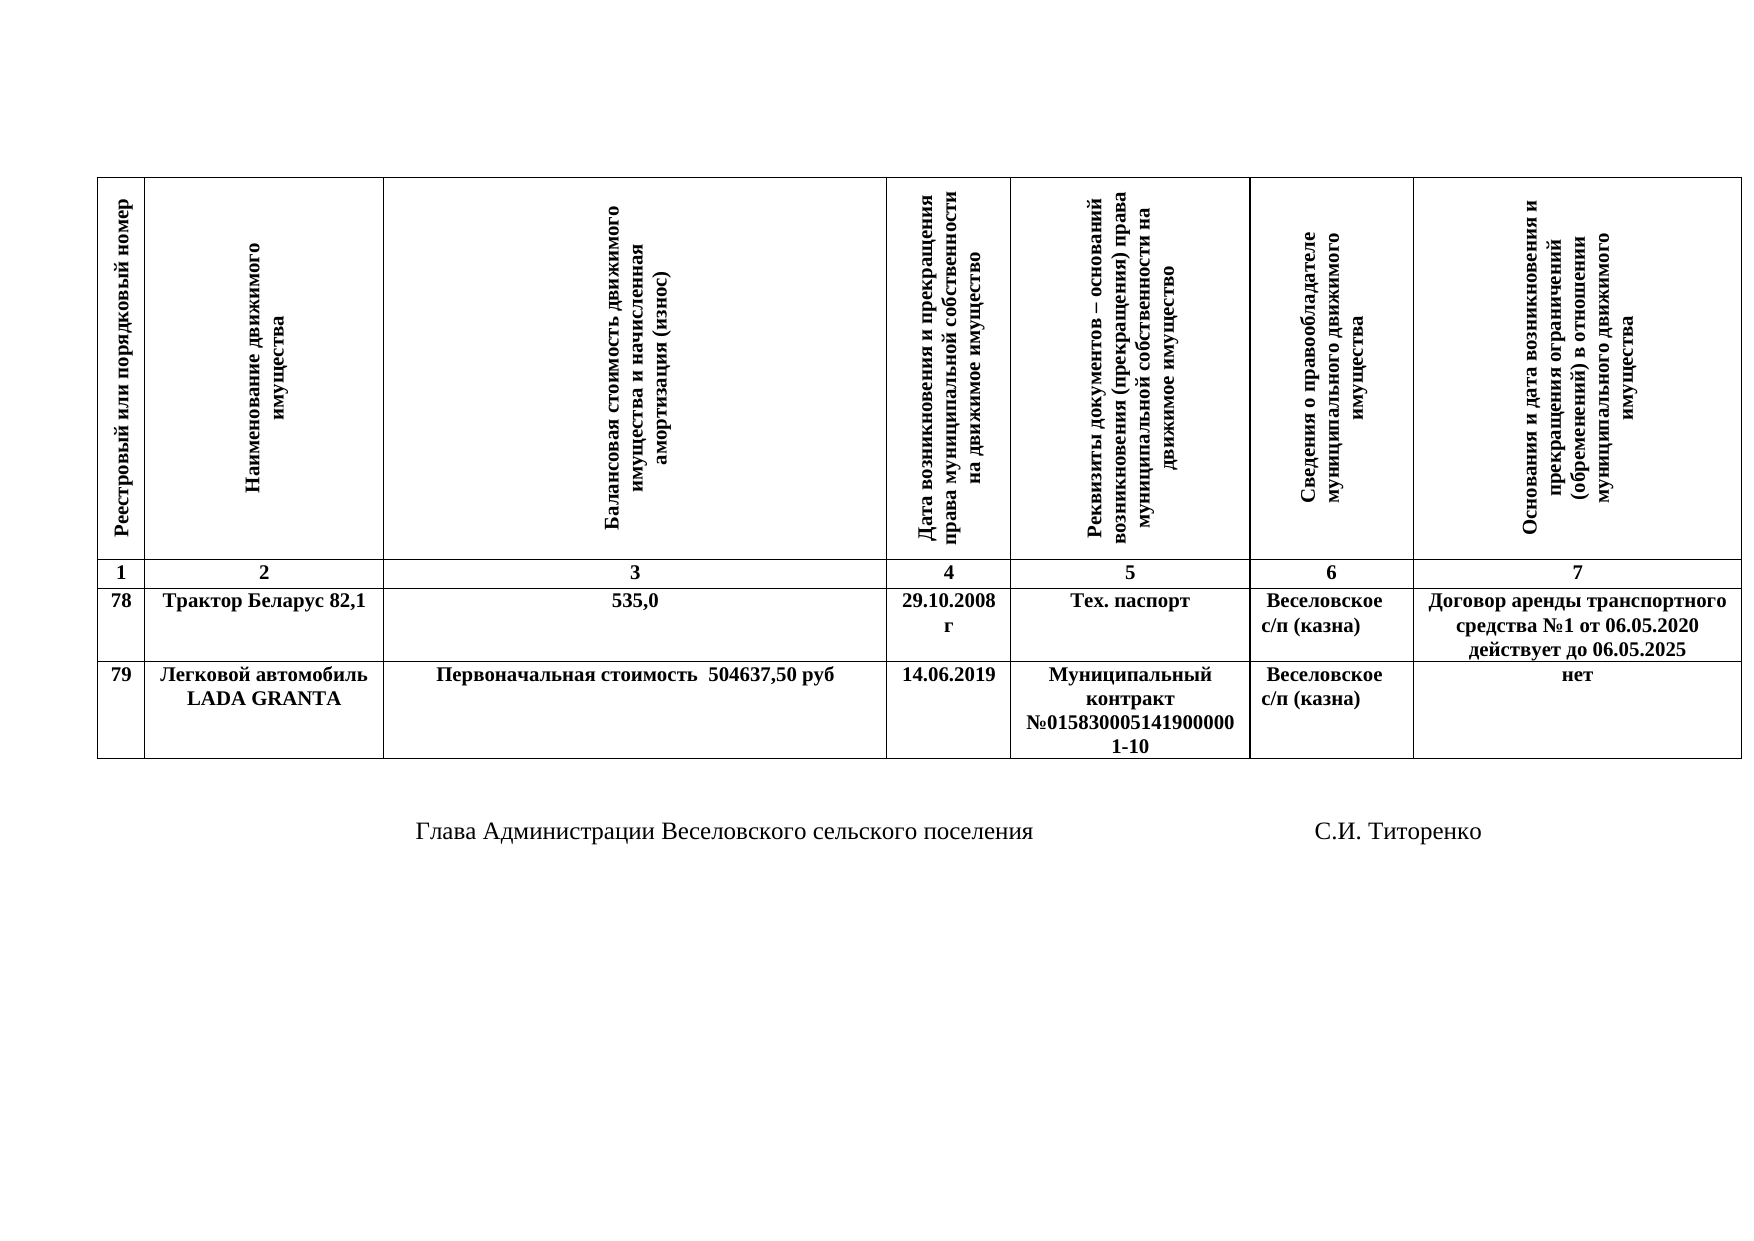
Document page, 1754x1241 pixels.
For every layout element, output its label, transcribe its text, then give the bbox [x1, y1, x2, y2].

table_cell 14.06.2019 [887, 662, 1010, 758]
table_cell Реестровый или порядковый номер [98, 178, 144, 558]
table_cell Сведения о правообладателе муниципального движимого имущества [1251, 178, 1413, 558]
table_cell Наименование движимого имущества [145, 178, 383, 558]
table_cell 78 [98, 589, 144, 661]
table_cell Трактор Беларус 82,1 [145, 589, 383, 661]
table_cell 535,0 [384, 589, 886, 661]
table_cell 7 [1414, 560, 1741, 587]
table_cell 4 [887, 560, 1010, 587]
table_cell 1 [98, 560, 144, 587]
table_cell Дата возникновения и прекращения права муниципальной собственности на движимое имущество [887, 178, 1010, 558]
table_cell 2 [145, 560, 383, 587]
table_cell Основания и дата возникновения и прекращения ограничений (обременений) в отношении муниципального движимого имущества [1414, 178, 1741, 558]
table_cell Муниципальный контракт №0158300051419000001-10 [1011, 662, 1249, 758]
table_cell нет [1414, 662, 1741, 758]
table_cell 5 [1011, 560, 1249, 587]
table_cell Договор аренды транспортного средства №1 от 06.05.2020 действует до 06.05.2025 [1414, 589, 1741, 661]
table_cell 3 [384, 560, 886, 587]
table_cell 29.10.2008 г [887, 589, 1010, 661]
table_cell Первоначальная стоимость 504637,50 руб [384, 662, 886, 758]
text Глава Администрации Веселовского сельского поселения С.И. Титоренко [59, 816, 1695, 845]
table_cell Тех. паспорт [1011, 589, 1249, 661]
table_cell 79 [98, 662, 144, 758]
table_cell Балансовая стоимость движимого имущества и начисленная амортизация (износ) [384, 178, 886, 558]
table_cell 6 [1251, 560, 1413, 587]
table_cell Веселовское с/п (казна) [1251, 662, 1413, 758]
table_cell Реквизиты документов – оснований возникновения (прекращения) права муниципальной собственности на движимое имущество [1011, 178, 1249, 558]
table_cell Легковой автомобиль LADA GRANTA [145, 662, 383, 758]
table_cell Веселовское с/п (казна) [1251, 589, 1413, 661]
